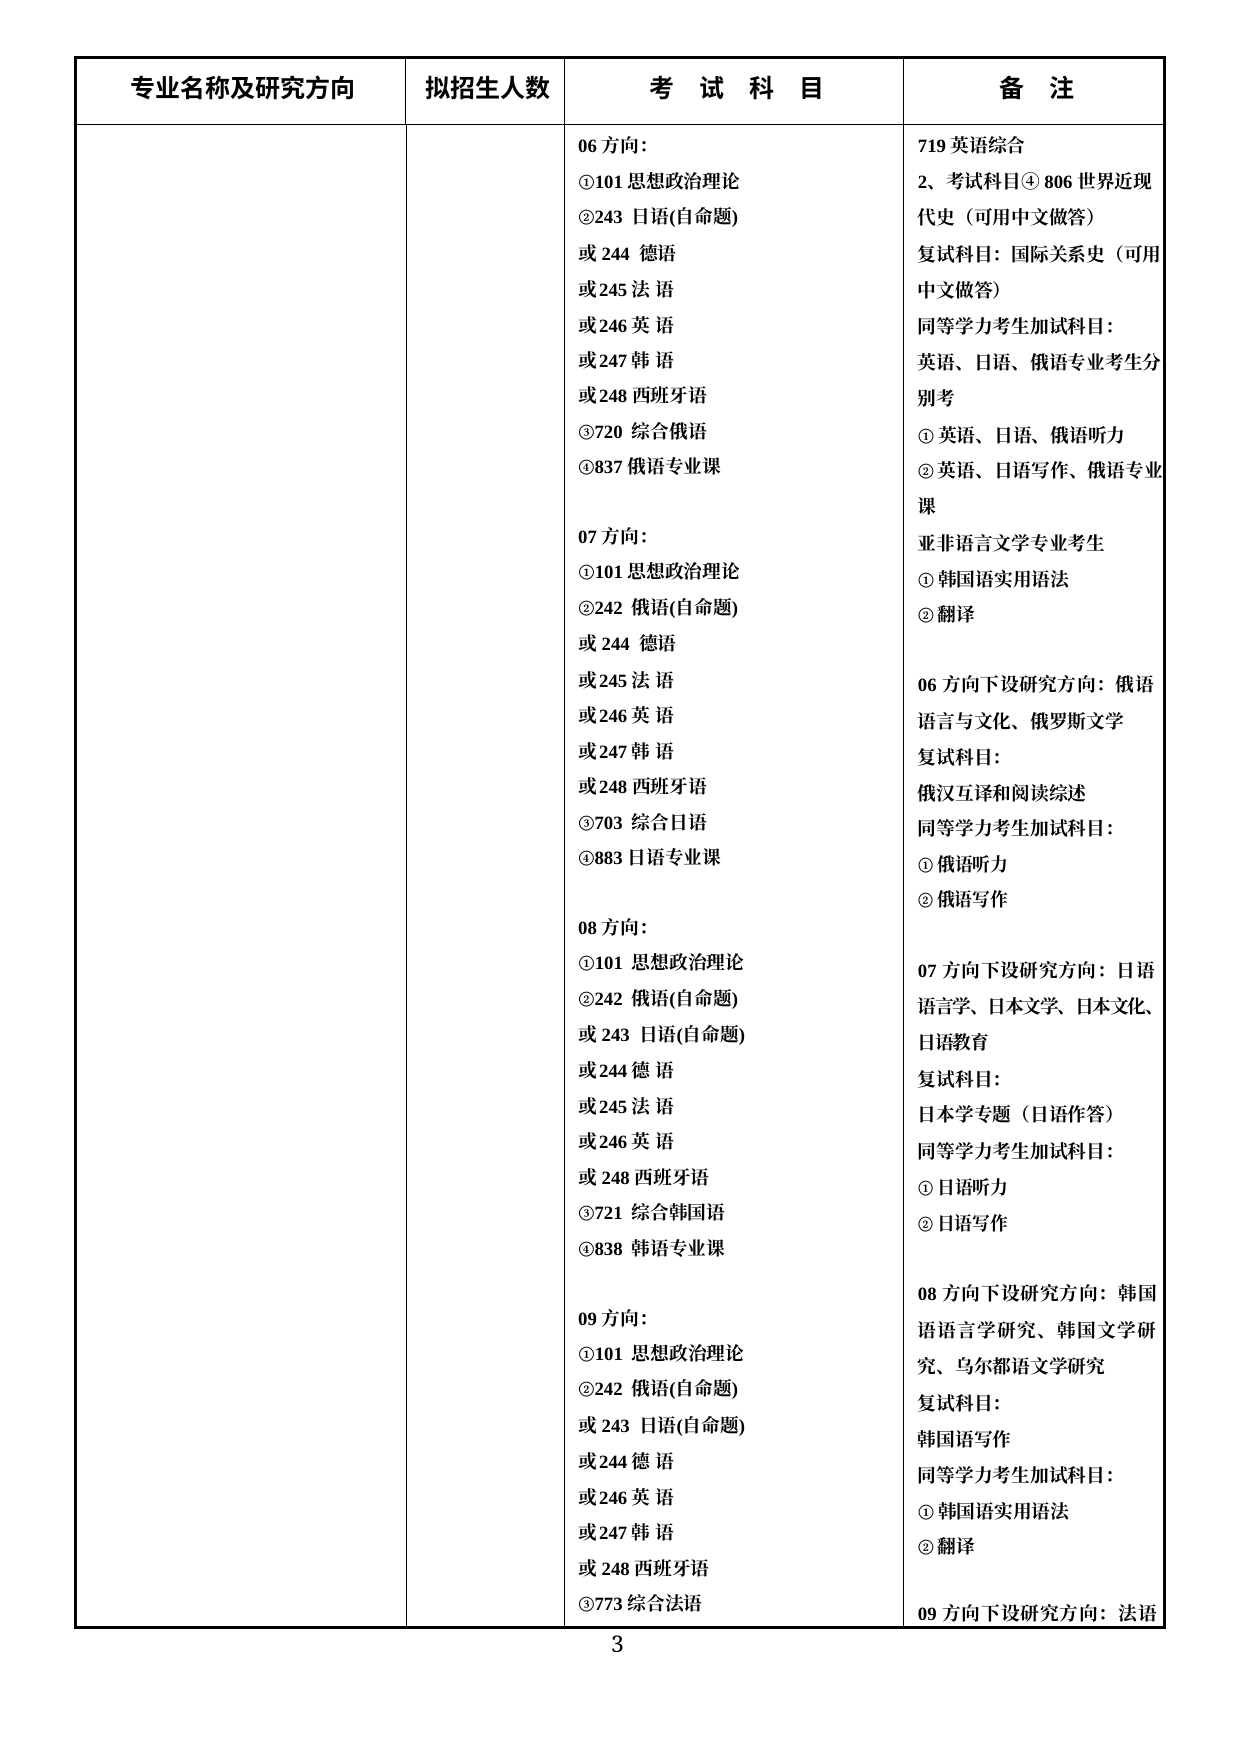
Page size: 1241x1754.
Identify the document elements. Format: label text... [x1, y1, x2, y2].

table_cell [407, 125, 564, 1626]
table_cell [904, 125, 1163, 1626]
table_header 考 试 科 目 [565, 59, 903, 123]
table_cell [77, 125, 406, 1626]
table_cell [565, 125, 903, 1626]
table_header 专业名称及研究方向 [77, 59, 405, 123]
table_header 备 注 [904, 59, 1163, 123]
table_header 拟招生人数 [406, 59, 564, 123]
